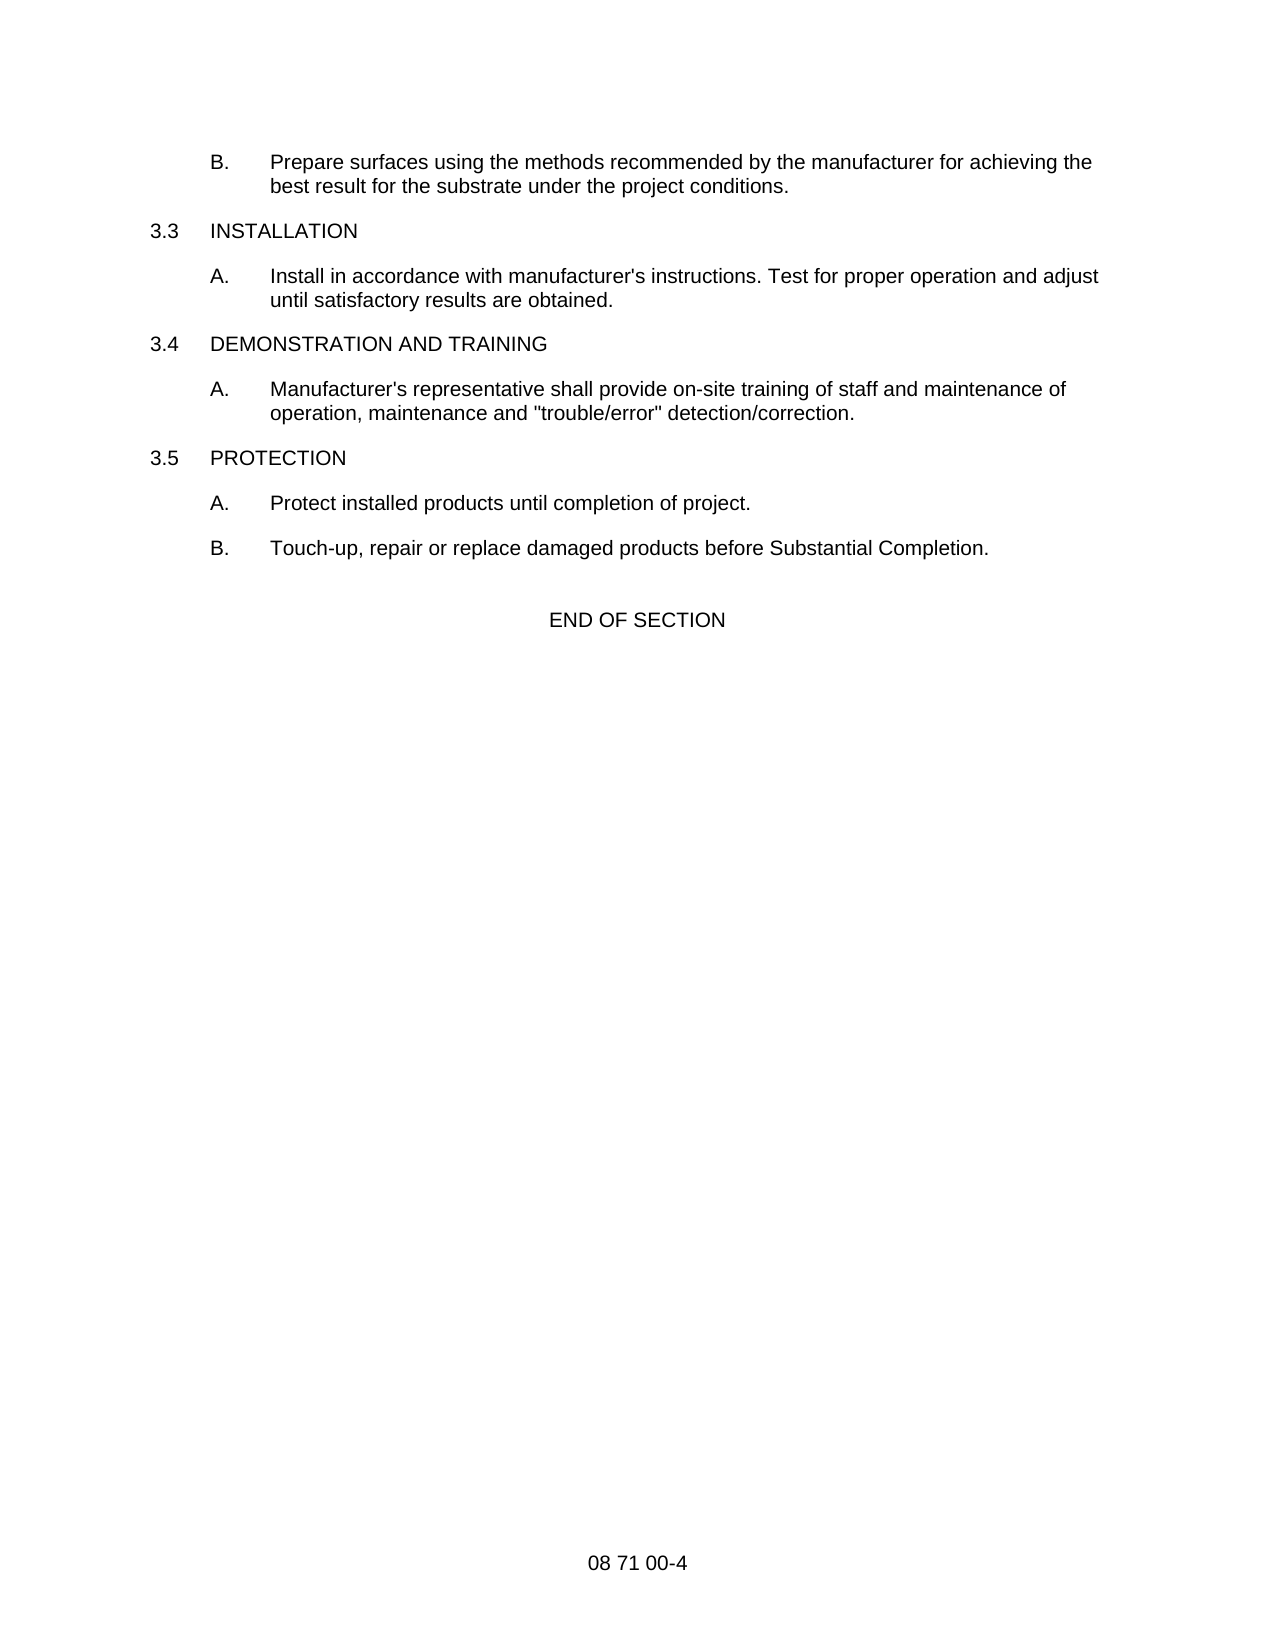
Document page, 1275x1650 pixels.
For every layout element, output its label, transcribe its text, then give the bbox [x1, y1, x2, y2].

text INSTALLATION [150, 219, 1125, 243]
text Protect installed products until completion of project. [210, 491, 1125, 514]
text PROTECTION [150, 446, 1125, 470]
text Prepare surfaces using the methods recommended by the manufacturer for achieving the best result for the substrate under the project conditions. [210, 150, 1125, 198]
text Touch-up, repair or replace damaged products before Substantial Completion. [210, 535, 1125, 559]
text END OF SECTION [150, 608, 1125, 632]
text Install in accordance with manufacturer's instructions. Test for proper operation and adjust until satisfactory results are obtained. [210, 263, 1125, 311]
text Manufacturer's representative shall provide on-site training of staff and maintenance of operation, maintenance and "trouble/error" detection/correction. [210, 377, 1125, 425]
text DEMONSTRATION AND TRAINING [150, 332, 1125, 356]
